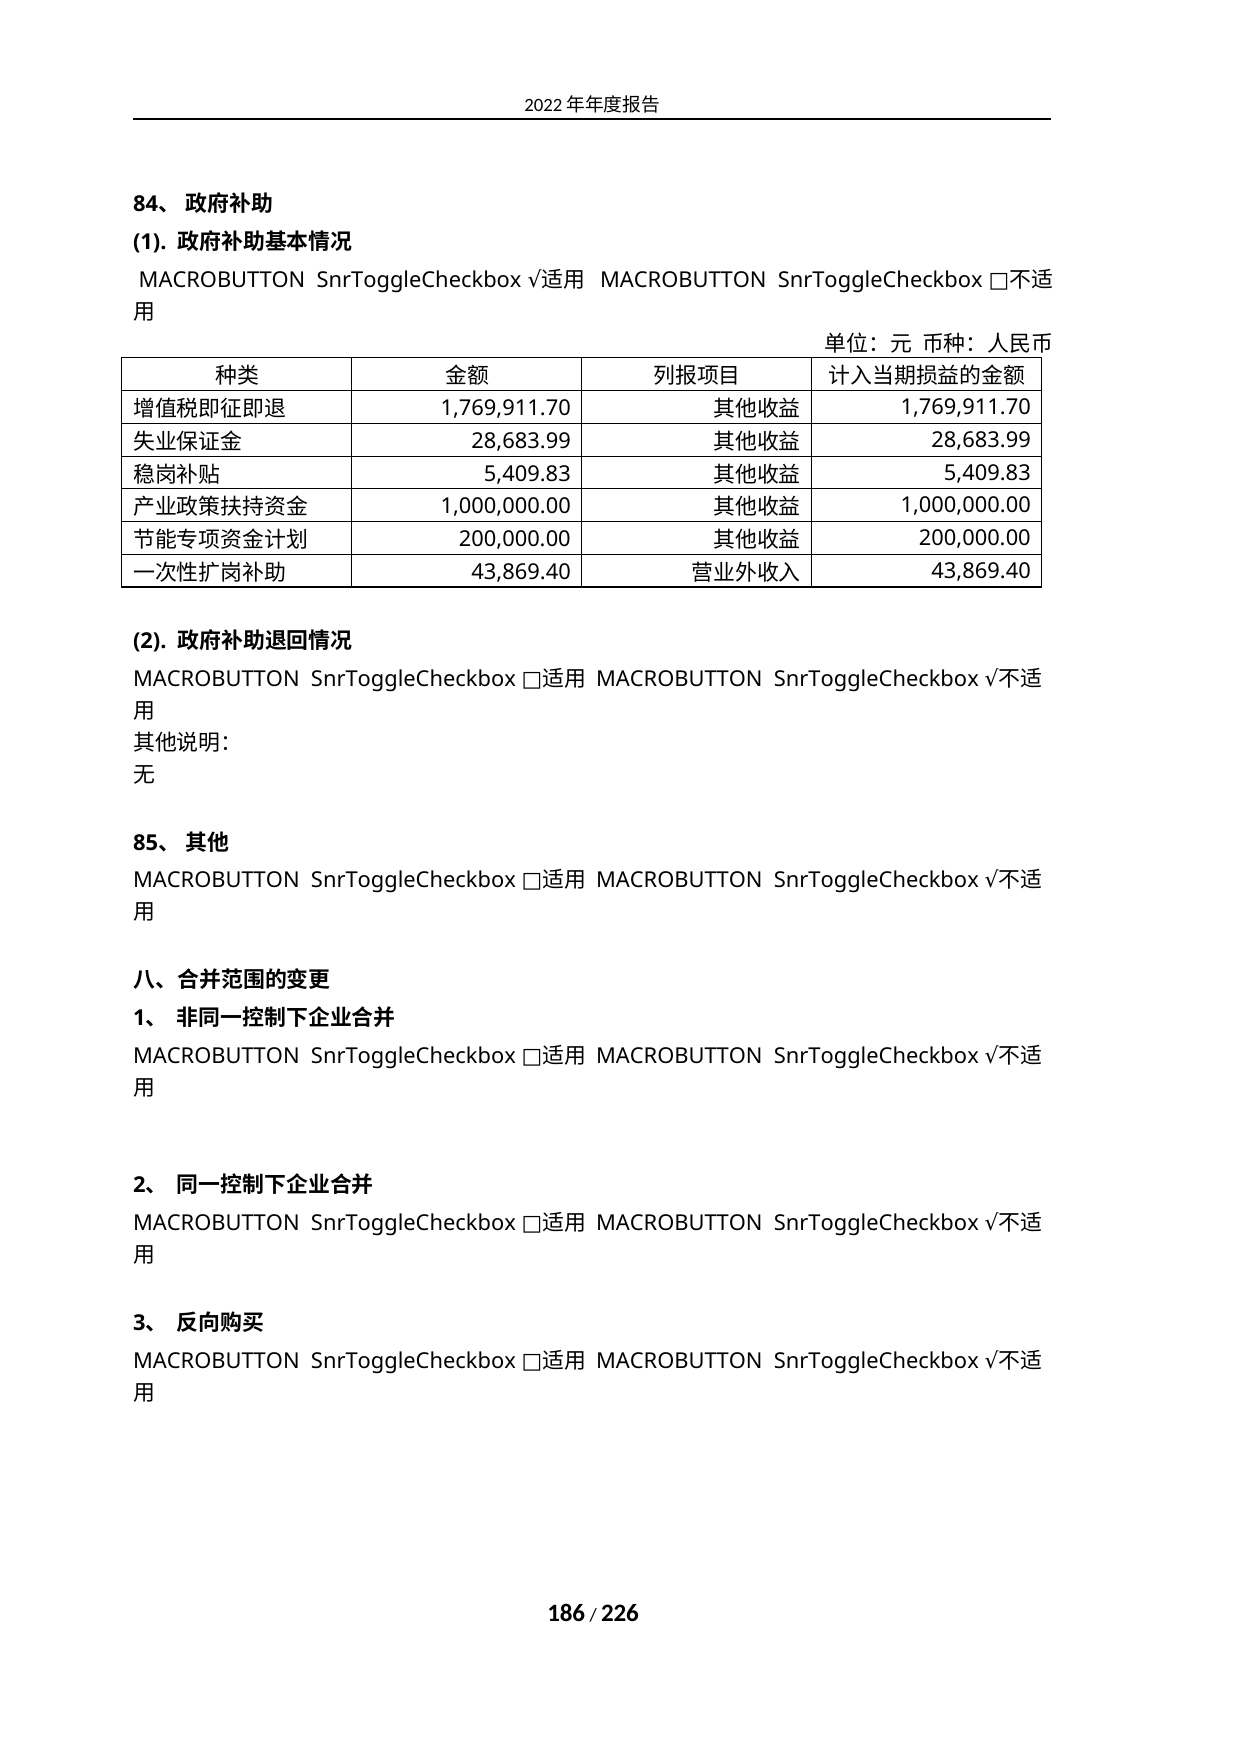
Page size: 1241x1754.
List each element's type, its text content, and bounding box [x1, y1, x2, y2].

subtitle 非同一控制下企业合并 [133, 1000, 1053, 1032]
subtitle 合并范围的变更 [133, 962, 1053, 994]
subtitle 同一控制下企业合并 [133, 1167, 1053, 1199]
